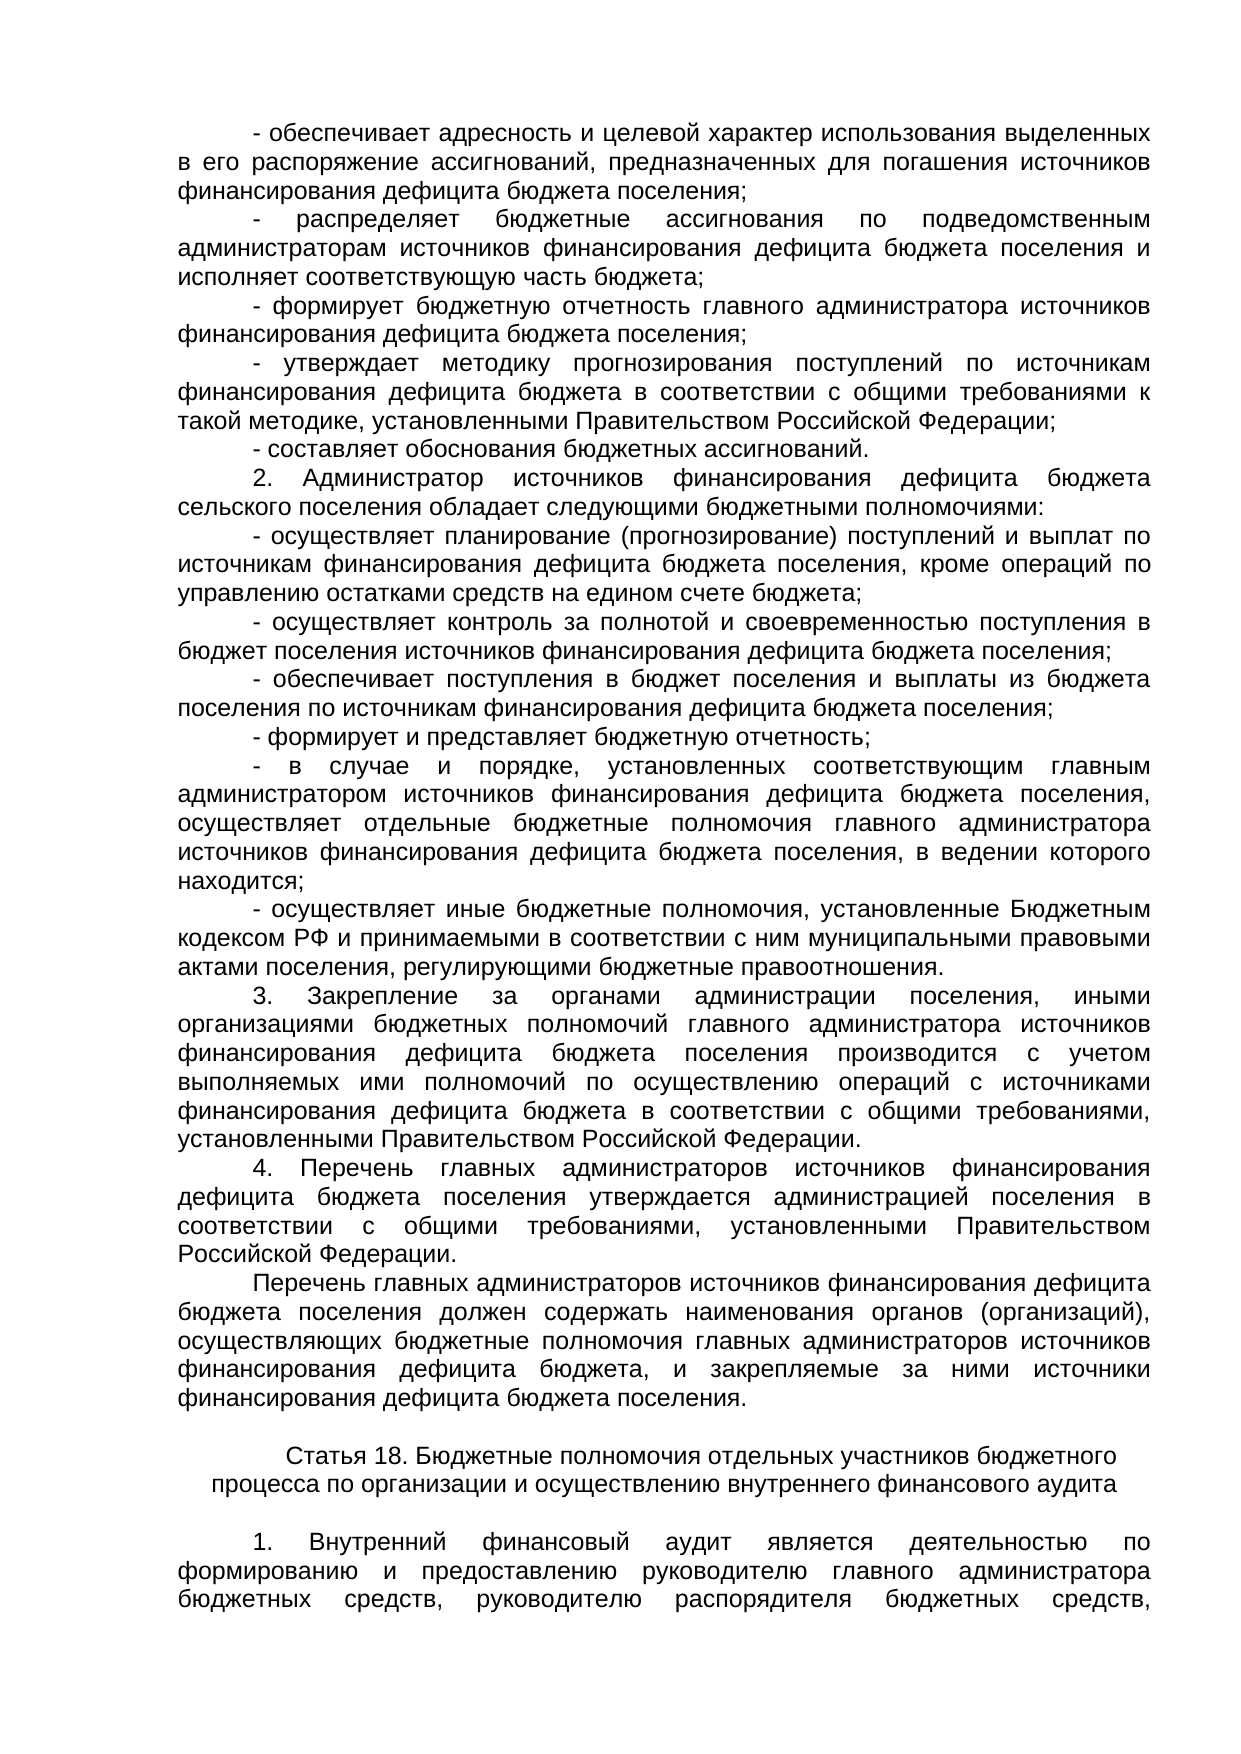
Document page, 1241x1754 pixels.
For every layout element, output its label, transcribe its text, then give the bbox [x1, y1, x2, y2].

text - обеспечивает адресность и целевой характер использования выделенных в его распоряжение ассигнований, предназначенных для погашения источников финансирования дефицита бюджета поселения; [177, 118, 1152, 204]
text 4. Перечень главных администраторов источников финансирования дефицита бюджета поселения утверждается администрацией поселения в соответствии с общими требованиями, установленными Правительством Российской Федерации. [177, 1153, 1152, 1268]
text - формирует и представляет бюджетную отчетность; [177, 722, 1152, 751]
text Статья 18. Бюджетные полномочия отдельных участников бюджетного процесса по организации и осуществлению внутреннего финансового аудита [177, 1441, 1152, 1498]
text - формирует бюджетную отчетность главного администратора источников финансирования дефицита бюджета поселения; [177, 291, 1152, 348]
text - в случае и порядке, установленных соответствующим главным администратором источников финансирования дефицита бюджета поселения, осуществляет отдельные бюджетные полномочия главного администратора источников финансирования дефицита бюджета поселения, в ведении которого находится; [177, 751, 1152, 894]
text - составляет обоснования бюджетных ассигнований. [177, 434, 1152, 463]
text Перечень главных администраторов источников финансирования дефицита бюджета поселения должен содержать наименования органов (организаций), осуществляющих бюджетные полномочия главных администраторов источников финансирования дефицита бюджета, и закрепляемые за ними источники финансирования дефицита бюджета поселения. [177, 1268, 1152, 1412]
text 2. Администратор источников финансирования дефицита бюджета сельского поселения обладает следующими бюджетными полномочиями: [177, 463, 1152, 521]
text - осуществляет контроль за полнотой и своевременностью поступления в бюджет поселения источников финансирования дефицита бюджета поселения; [177, 607, 1152, 664]
text - осуществляет иные бюджетные полномочия, установленные Бюджетным кодексом РФ и принимаемыми в соответствии с ним муниципальными правовыми актами поселения, регулирующими бюджетные правоотношения. [177, 894, 1152, 981]
text - обеспечивает поступления в бюджет поселения и выплаты из бюджета поселения по источникам финансирования дефицита бюджета поселения; [177, 664, 1152, 722]
text 3. Закрепление за органами администрации поселения, иными организациями бюджетных полномочий главного администратора источников финансирования дефицита бюджета поселения производится с учетом выполняемых ими полномочий по осуществлению операций с источниками финансирования дефицита бюджета в соответствии с общими требованиями, установленными Правительством Российской Федерации. [177, 981, 1152, 1153]
text - распределяет бюджетные ассигнования по подведомственным администраторам источников финансирования дефицита бюджета поселения и исполняет соответствующую часть бюджета; [177, 204, 1152, 291]
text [177, 1527, 1152, 1613]
text - утверждает методику прогнозирования поступлений по источникам финансирования дефицита бюджета в соответствии с общими требованиями к такой методике, установленными Правительством Российской Федерации; [177, 348, 1152, 434]
